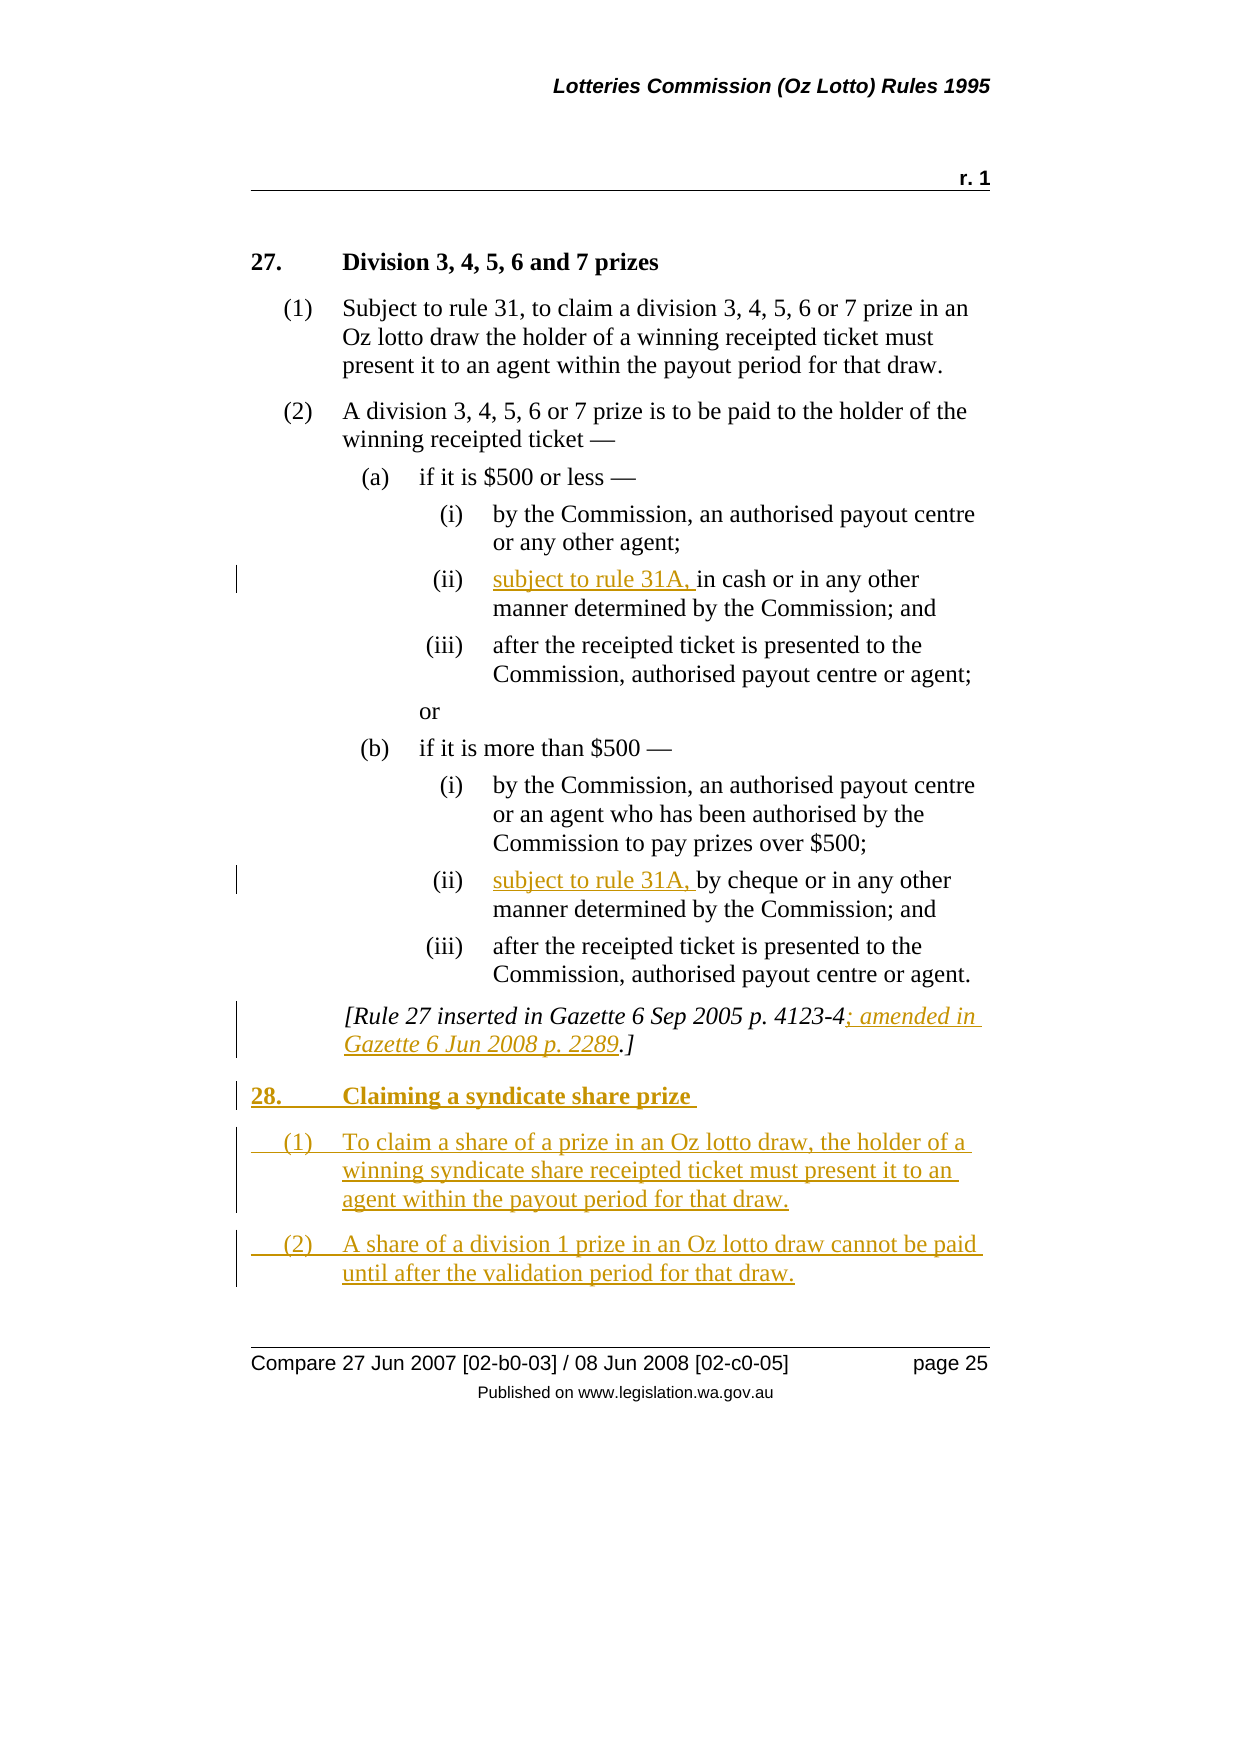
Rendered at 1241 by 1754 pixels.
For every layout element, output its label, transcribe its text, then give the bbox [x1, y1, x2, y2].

text [Rule 27 inserted in Gazette 6 Sep 2005 p. 4123-4.] [251, 1001, 990, 1058]
text (b) if it is more than $500 — [251, 733, 990, 762]
text (2) A division 3, 4, 5, 6 or 7 prize is to be paid to the holder of the winning receipted ticket — [251, 396, 990, 453]
text (ii) by cheque or in any other manner determined by the Commission; and [251, 865, 990, 922]
text or [251, 696, 990, 725]
text (a) if it is $500 or less — [251, 462, 990, 490]
subtitle 27. Division 3, 4, 5, 6 and 7 prizes [251, 247, 990, 276]
text (1) Subject to rule 31, to claim a division 3, 4, 5, 6 or 7 prize in an Oz lotto draw the holder of a winning receipted ticket must present it to an agent within the payout period for that draw. [251, 293, 990, 379]
text (i) by the Commission, an authorised payout centre or any other agent; [251, 499, 990, 556]
text (i) by the Commission, an authorised payout centre or an agent who has been authorised by the Commission to pay prizes over $500; [251, 770, 990, 857]
text (iii) after the receipted ticket is presented to the Commission, authorised payout centre or agent. [251, 931, 990, 988]
text (iii) after the receipted ticket is presented to the Commission, authorised payout centre or agent; [251, 630, 990, 688]
text (ii) in cash or in any other manner determined by the Commission; and [251, 564, 990, 622]
